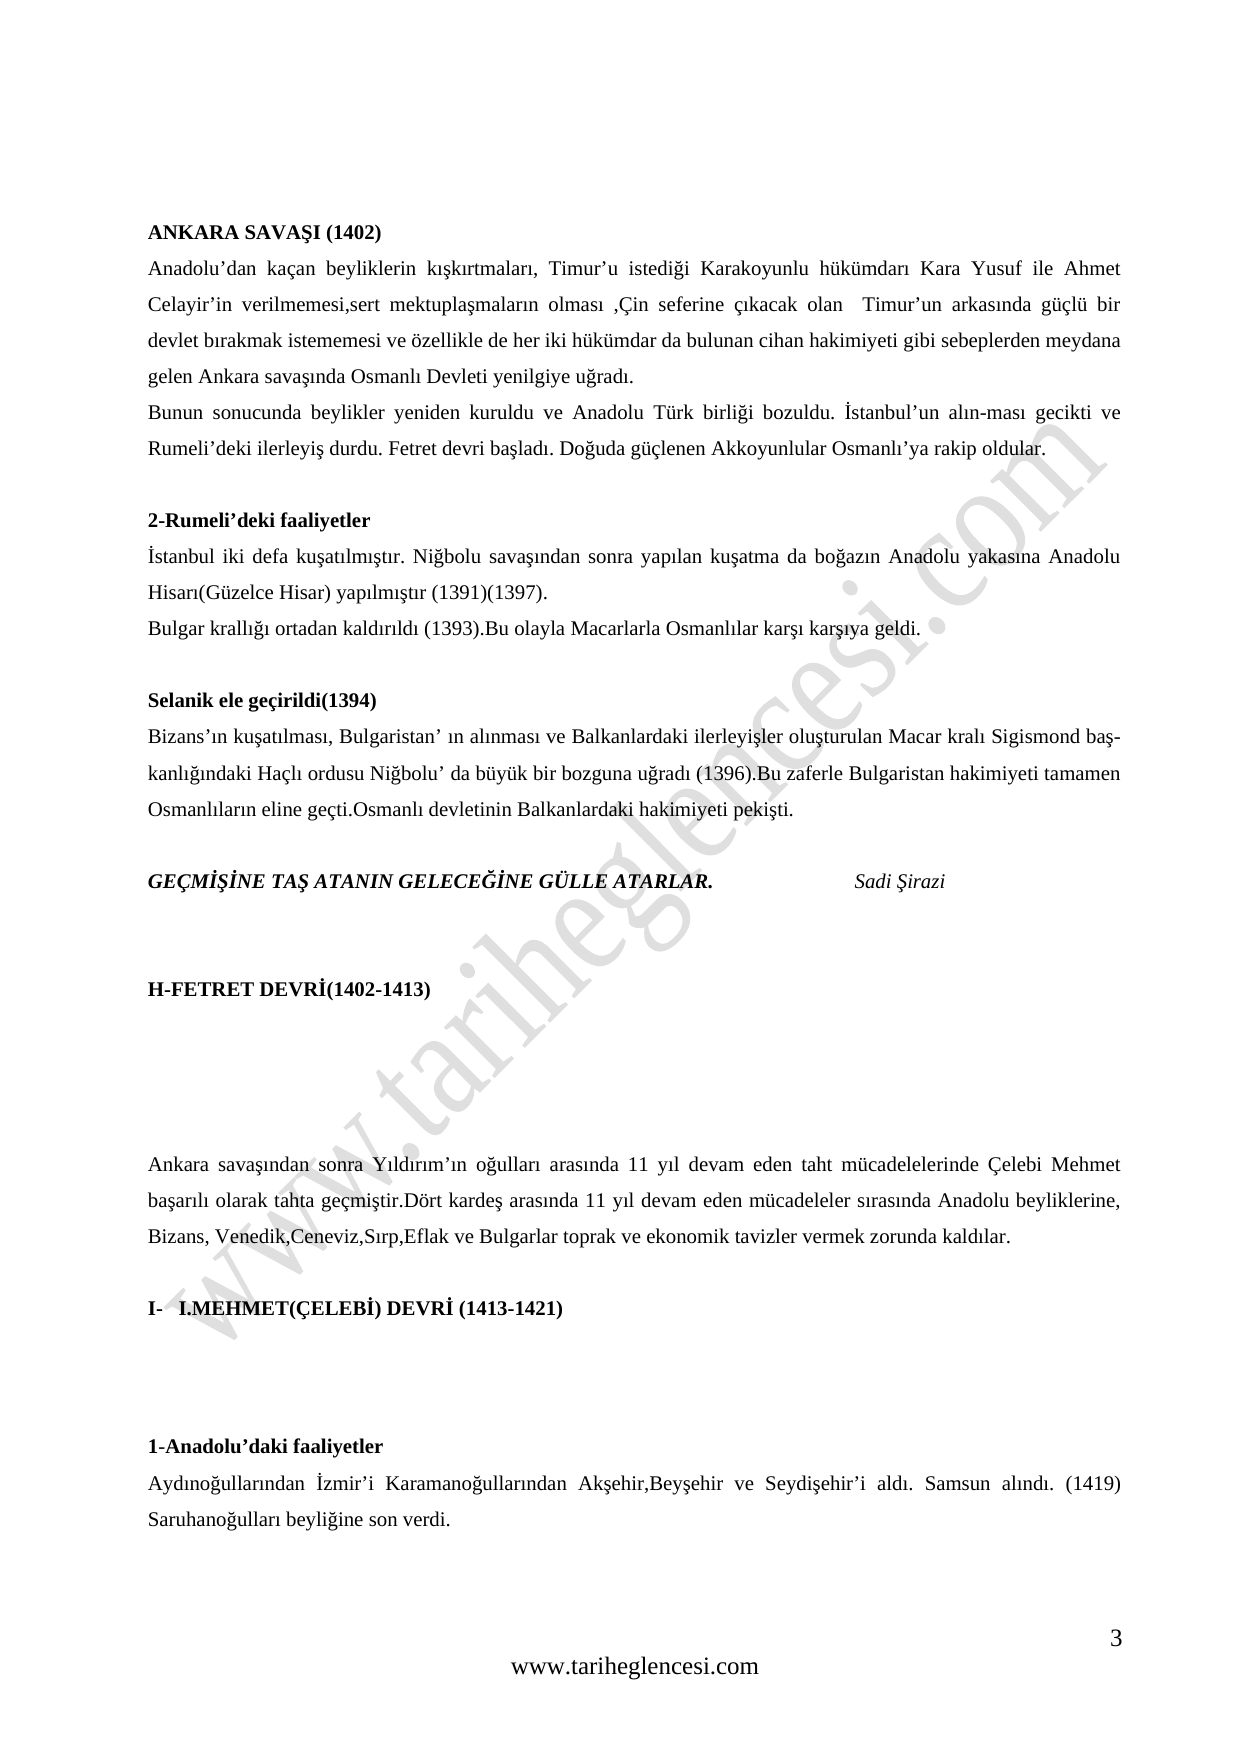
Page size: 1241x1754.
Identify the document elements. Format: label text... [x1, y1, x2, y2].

subtitle İstanbul iki defa kuşatılmıştır. Niğbolu savaşından sonra yapılan kuşatma da boğazın Anadolu yakasına Anadolu Hisarı(Güzelce Hisar) yapılmıştır (1391)(1397). [148, 544, 1122, 604]
subtitle Bunun sonucunda beylikler yeniden kuruldu ve Anadolu Türk birliği bozuldu. İstanbul’un alın-ması gecikti ve Rumeli’deki ilerleyiş durdu. Fetret devri başladı. Doğuda güçlenen Akkoyunlular Osmanlı’ya rakip oldular. [148, 400, 1122, 460]
subtitle Aydınoğullarından İzmir’i Karamanoğullarından Akşehir,Beyşehir ve Seydişehir’i aldı. Samsun alındı. (1419) Saruhanoğulları beyliğine son verdi. [148, 1470, 1122, 1531]
subtitle GEÇMİŞİNE TAŞ ATANIN GELECEĞİNE GÜLLE ATARLAR. Sadi Şirazi [148, 868, 1122, 893]
subtitle Ankara savaşından sonra Yıldırım’ın oğulları arasında 11 yıl devam eden taht mücadelelerinde Çelebi Mehmet başarılı olarak tahta geçmiştir.Dört kardeş arasında 11 yıl devam eden mücadeleler sırasında Anadolu beyliklerine, Bizans, Venedik,Ceneviz,Sırp,Eflak ve Bulgarlar toprak ve ekonomik tavizler vermek zorunda kaldılar. [148, 1151, 1122, 1248]
subtitle Selanik ele geçirildi(1394) [148, 688, 1122, 712]
subtitle I- I.MEHMET(ÇELEBİ) DEVRİ (1413-1421) [148, 1296, 1122, 1406]
subtitle 1-Anadolu’daki faaliyetler [148, 1434, 1122, 1458]
subtitle ANKARA SAVAŞI (1402) [148, 220, 1122, 244]
subtitle Anadolu’dan kaçan beyliklerin kışkırtmaları, Timur’u istediği Karakoyunlu hükümdarı Kara Yusuf ile Ahmet Celayir’in verilmemesi,sert mektuplaşmaların olması ,Çin seferine çıkacak olan Timur’un arkasında güçlü bir devlet bırakmak istememesi ve özellikle de her iki hükümdar da bulunan cihan hakimiyeti gibi sebeplerden meydana gelen Ankara savaşında Osmanlı Devleti yenilgiye uğradı. [148, 256, 1122, 388]
subtitle Bizans’ın kuşatılması, Bulgaristan’ ın alınması ve Balkanlardaki ilerleyişler oluşturulan Macar kralı Sigismond baş-kanlığındaki Haçlı ordusu Niğbolu’ da büyük bir bozguna uğradı (1396).Bu zaferle Bulgaristan hakimiyeti tamamen Osmanlıların eline geçti.Osmanlı devletinin Balkanlardaki hakimiyeti pekişti. [148, 724, 1122, 821]
subtitle Bulgar krallığı ortadan kaldırıldı (1393).Bu olayla Macarlarla Osmanlılar karşı karşıya geldi. [148, 616, 1122, 640]
subtitle H-FETRET DEVRİ(1402-1413) [148, 977, 1122, 1123]
subtitle 2-Rumeli’deki faaliyetler [148, 508, 1122, 532]
